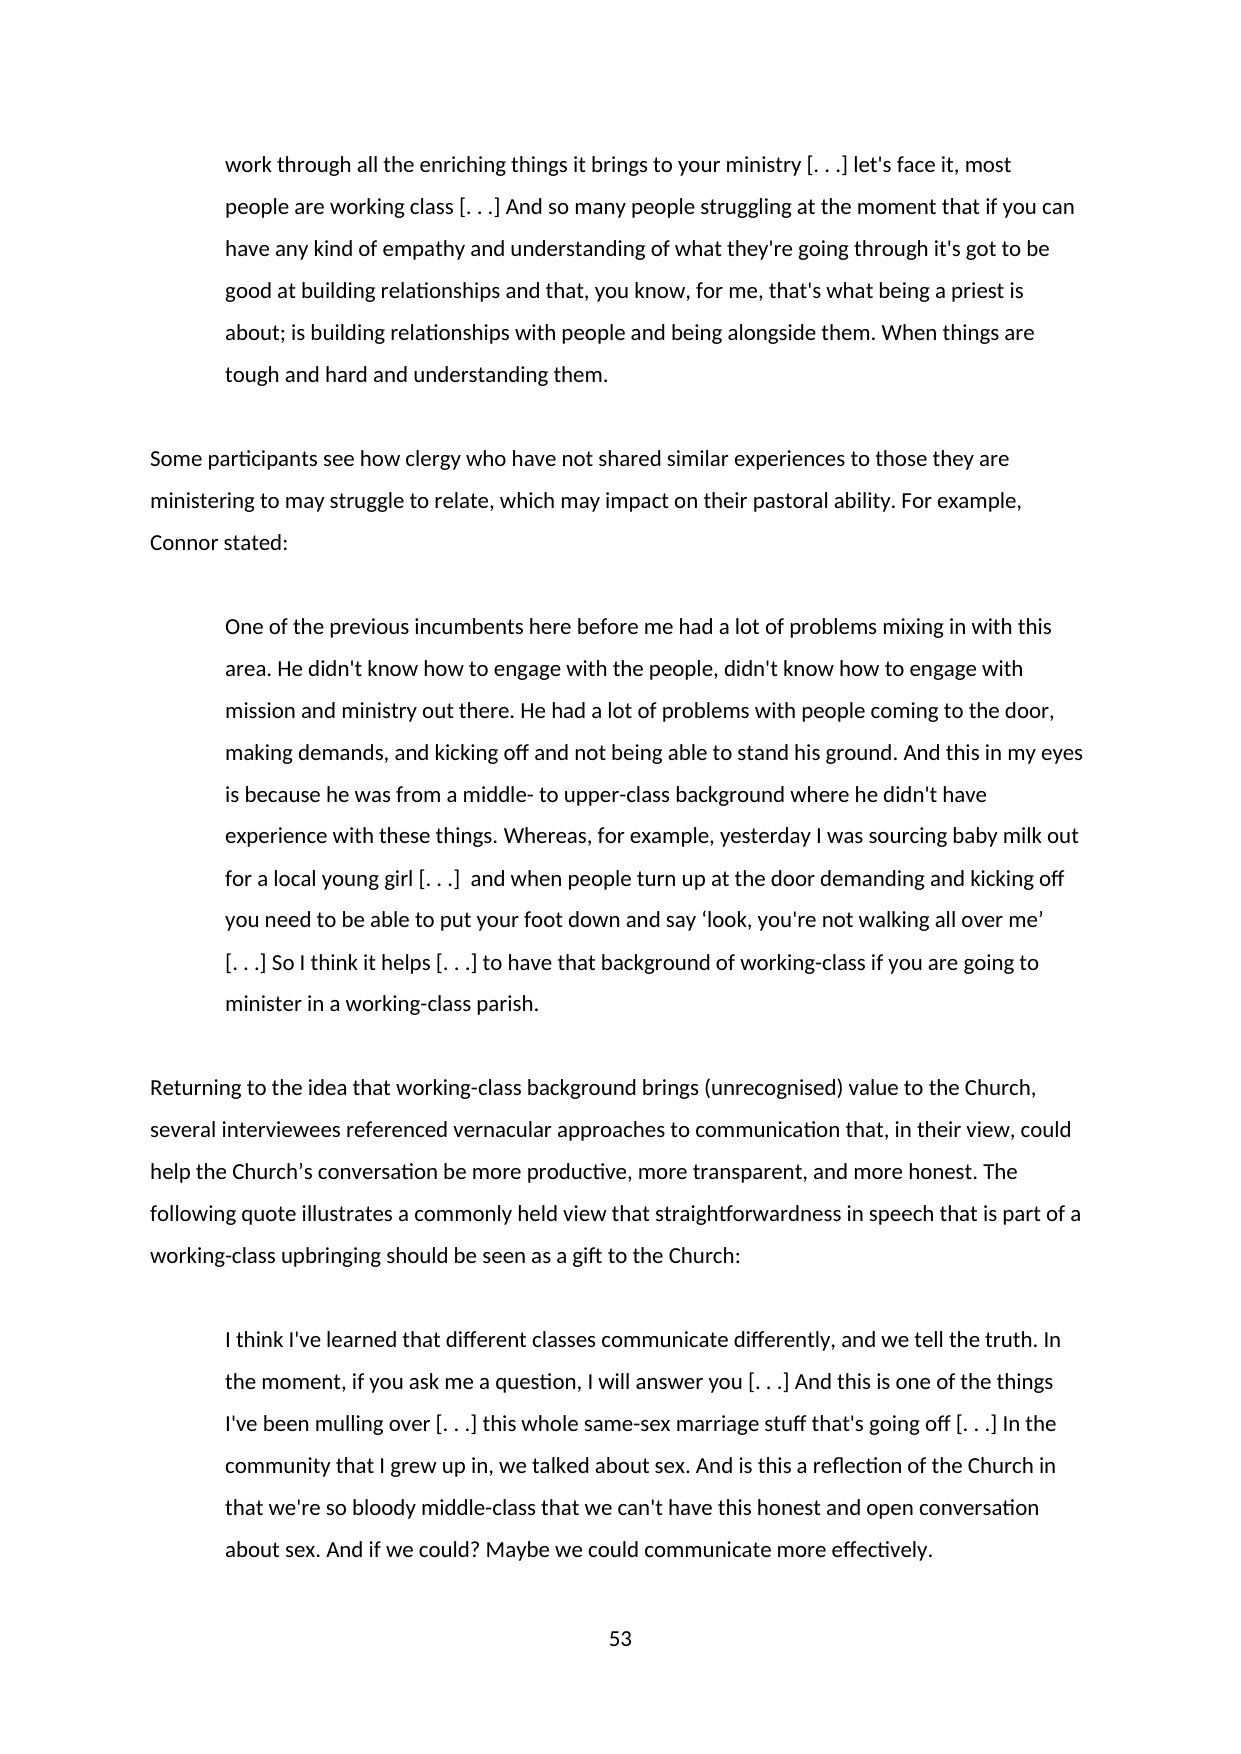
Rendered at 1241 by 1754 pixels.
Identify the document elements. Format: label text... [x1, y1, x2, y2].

text Some participants see how clergy who have not shared similar experiences to those they are ministering to may struggle to relate, which may impact on their pastoral ability. For example, Connor stated: [150, 444, 1090, 556]
text work through all the enriching things it brings to your ministry [. . .] let's face it, most people are working class [. . .] And so many people struggling at the moment that if you can have any kind of empathy and understanding of what they're going through it's got to be good at building relationships and that, you know, for me, that's what being a priest is about; is building relationships with people and being alongside them. When things are tough and hard and understanding them. [150, 150, 1090, 388]
text I think I've learned that different classes communicate differently, and we tell the truth. In the moment, if you ask me a question, I will answer you [. . .] And this is one of the things I've been mulling over [. . .] this whole same-sex marriage stuff that's going off [. . .] In the community that I grew up in, we talked about sex. And is this a reflection of the Church in that we're so bloody middle-class that we can't have this honest and open conversation about sex. And if we could? Maybe we could communicate more effectively. [150, 1325, 1090, 1563]
text One of the previous incumbents here before me had a lot of problems mixing in with this area. He didn't know how to engage with the people, didn't know how to engage with mission and ministry out there. He had a lot of problems with people coming to the door, making demands, and kicking off and not being able to stand his ground. And this in my eyes is because he was from a middle- to upper-class background where he didn't have experience with these things. Whereas, for example, yesterday I was sourcing baby milk out for a local young girl [. . .] and when people turn up at the door demanding and kicking off you need to be able to put your foot down and say ‘look, you're not walking all over me’ [. . .] So I think it helps [. . .] to have that background of working-class if you are going to minister in a working-class parish. [225, 612, 1090, 1018]
text Returning to the idea that working-class background brings (unrecognised) value to the Church, several interviewees referenced vernacular approaches to communication that, in their view, could help the Church’s conversation be more productive, more transparent, and more honest. The following quote illustrates a commonly held view that straightforwardness in speech that is part of a working-class upbringing should be seen as a gift to the Church: [150, 1073, 1090, 1269]
